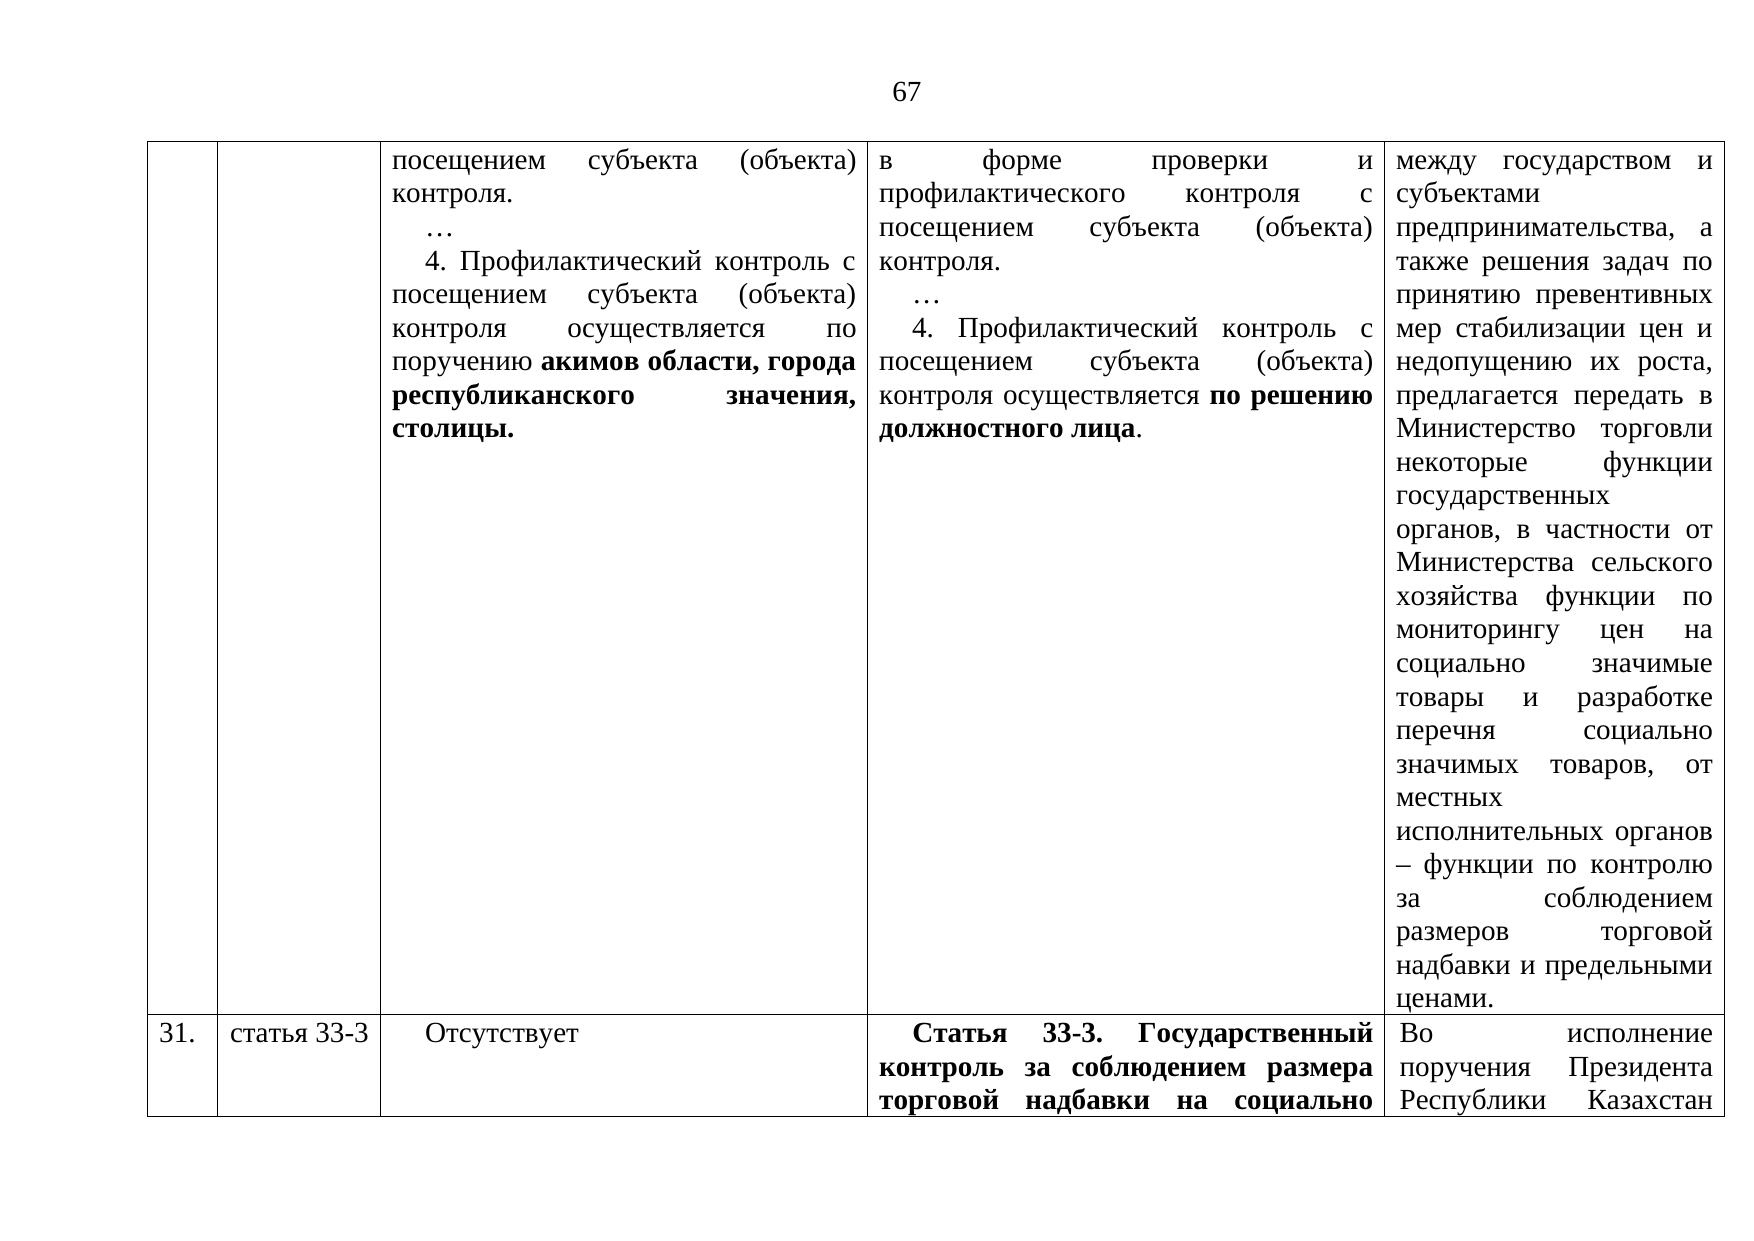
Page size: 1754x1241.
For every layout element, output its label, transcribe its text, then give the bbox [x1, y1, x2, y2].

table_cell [1385, 1015, 1724, 1116]
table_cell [381, 142, 867, 1014]
table_cell статья 33-3 [218, 1015, 380, 1116]
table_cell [868, 142, 1384, 1014]
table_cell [218, 142, 380, 1014]
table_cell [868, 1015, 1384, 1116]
table_cell [148, 142, 217, 1014]
table_cell Отсутствует [381, 1015, 867, 1116]
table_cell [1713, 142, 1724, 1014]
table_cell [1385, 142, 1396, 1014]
table_cell [148, 1015, 217, 1116]
